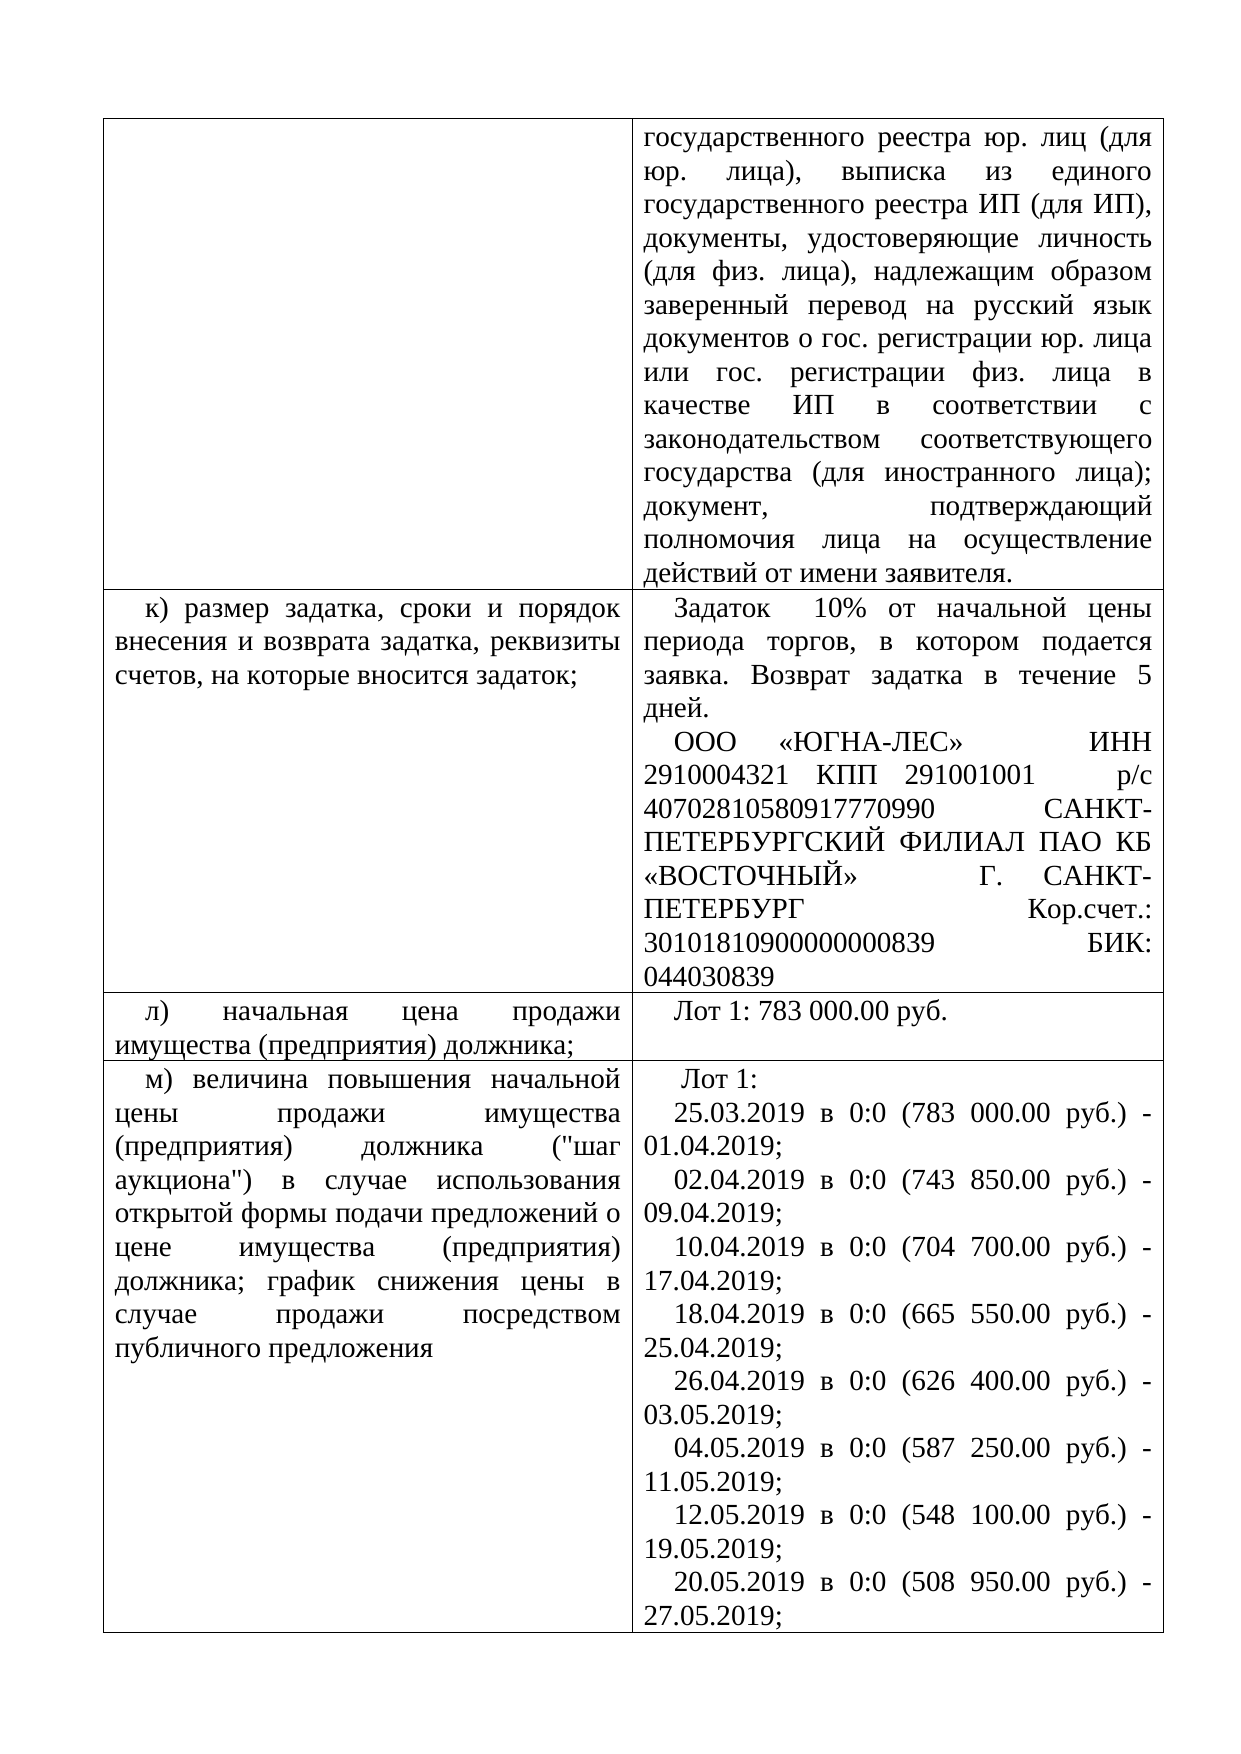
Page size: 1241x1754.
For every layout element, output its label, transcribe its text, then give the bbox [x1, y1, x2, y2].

table_cell к) размер задатка, сроки и порядок внесения и возврата задатка, реквизиты счетов, на которые вносится задаток; [104, 590, 632, 992]
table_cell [104, 119, 632, 589]
table_cell л) начальная цена продажи имущества (предприятия) должника; [104, 993, 632, 1060]
table_cell Лот 1: 783 000.00 руб. [633, 993, 1163, 1060]
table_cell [633, 1061, 1163, 1632]
table_cell Задаток 10% от начальной цены периода торгов, в котором подается заявка. Возврат задатка в течение 5 дней. ООО «ЮГНА-ЛЕС» ИНН 2910004321 КПП 291001001 р/с 40702810580917770990 САНКТ-ПЕТЕРБУРГСКИЙ ФИЛИАЛ ПАО КБ «ВОСТОЧНЫЙ» Г. САНКТ-ПЕТЕРБУРГ Кор.счет.: 30101810900000000839 БИК: 044030839 [633, 590, 1163, 992]
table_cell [104, 1061, 632, 1632]
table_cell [633, 119, 1163, 589]
